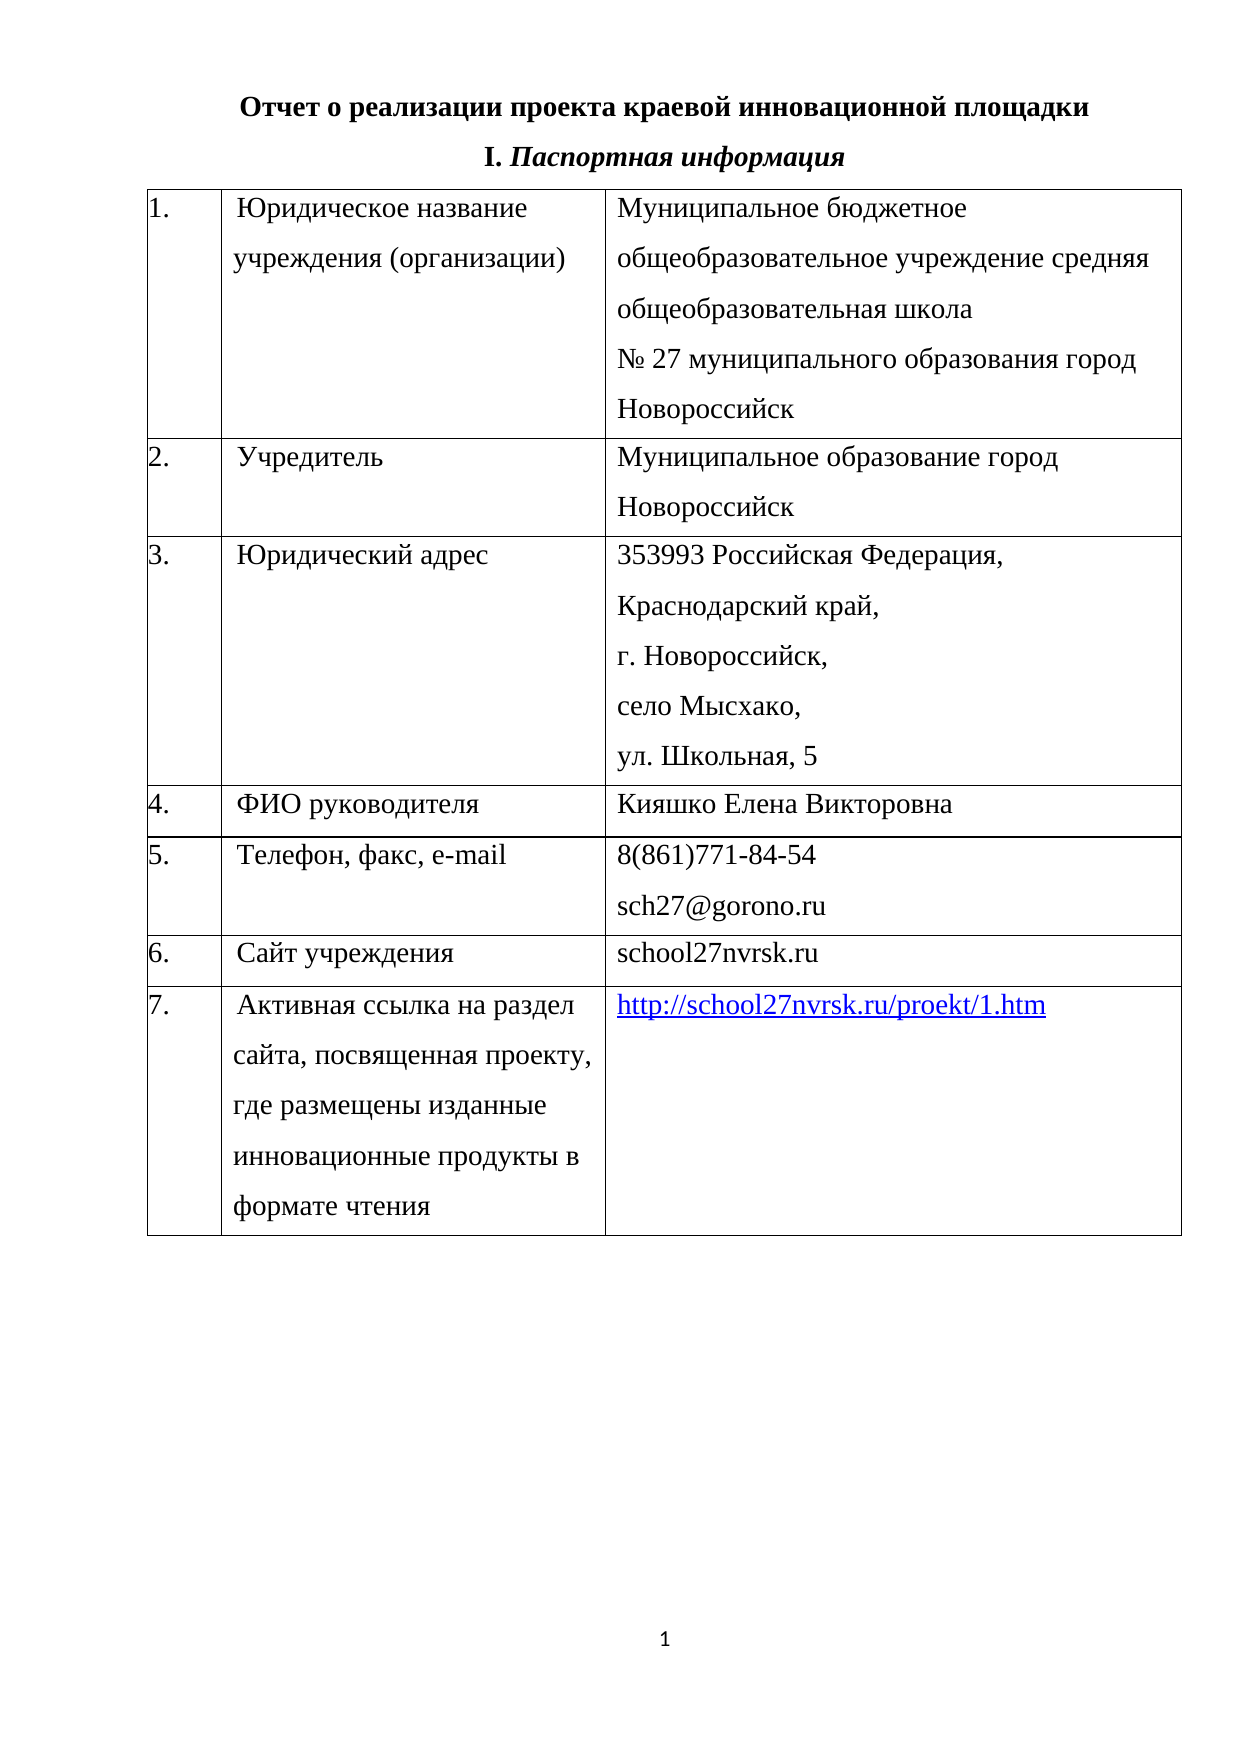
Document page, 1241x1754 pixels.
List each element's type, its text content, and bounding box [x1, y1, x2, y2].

table_header [148, 190, 221, 438]
table_cell [148, 987, 221, 1235]
table_cell [148, 439, 221, 536]
text I. Паспортная информация [148, 139, 1181, 172]
table_cell school27nvrsk.ru [606, 936, 1181, 986]
table_cell http://school27nvrsk.ru/proekt/1.htm [606, 987, 1181, 1235]
table_cell Юридический адрес [222, 537, 605, 785]
table_cell 8(861)771-84-54 sch27@gorono.ru [606, 838, 1181, 934]
table_cell Активная ссылка на раздел сайта, посвященная проекту, где размещены изданные инновационные продукты в формате чтения [222, 987, 605, 1235]
table_cell 353993 Российская Федерация, Краснодарский край, г. Новороссийск, село Мысхако, ул. Школьная, 5 [606, 537, 1181, 785]
table_cell ФИО руководителя [222, 786, 605, 836]
table_cell Кияшко Елена Викторовна [606, 786, 1181, 836]
table_cell [148, 936, 221, 986]
table_cell Муниципальное образование город Новороссийск [606, 439, 1181, 536]
table_cell [148, 537, 221, 785]
table_cell [148, 786, 221, 836]
table_header Юридическое название учреждения (организации) [222, 190, 605, 438]
table_cell Учредитель [222, 439, 605, 536]
table_cell [148, 838, 221, 934]
table_cell Сайт учреждения [222, 936, 605, 986]
table_header Муниципальное бюджетное общеобразовательное учреждение средняя общеобразовательная школа № 27 муниципального образования город Новороссийск [606, 190, 1181, 438]
text Отчет о реализации проекта краевой инновационной площадки [148, 89, 1181, 122]
table_cell Телефон, факс, е-mail [222, 838, 605, 934]
